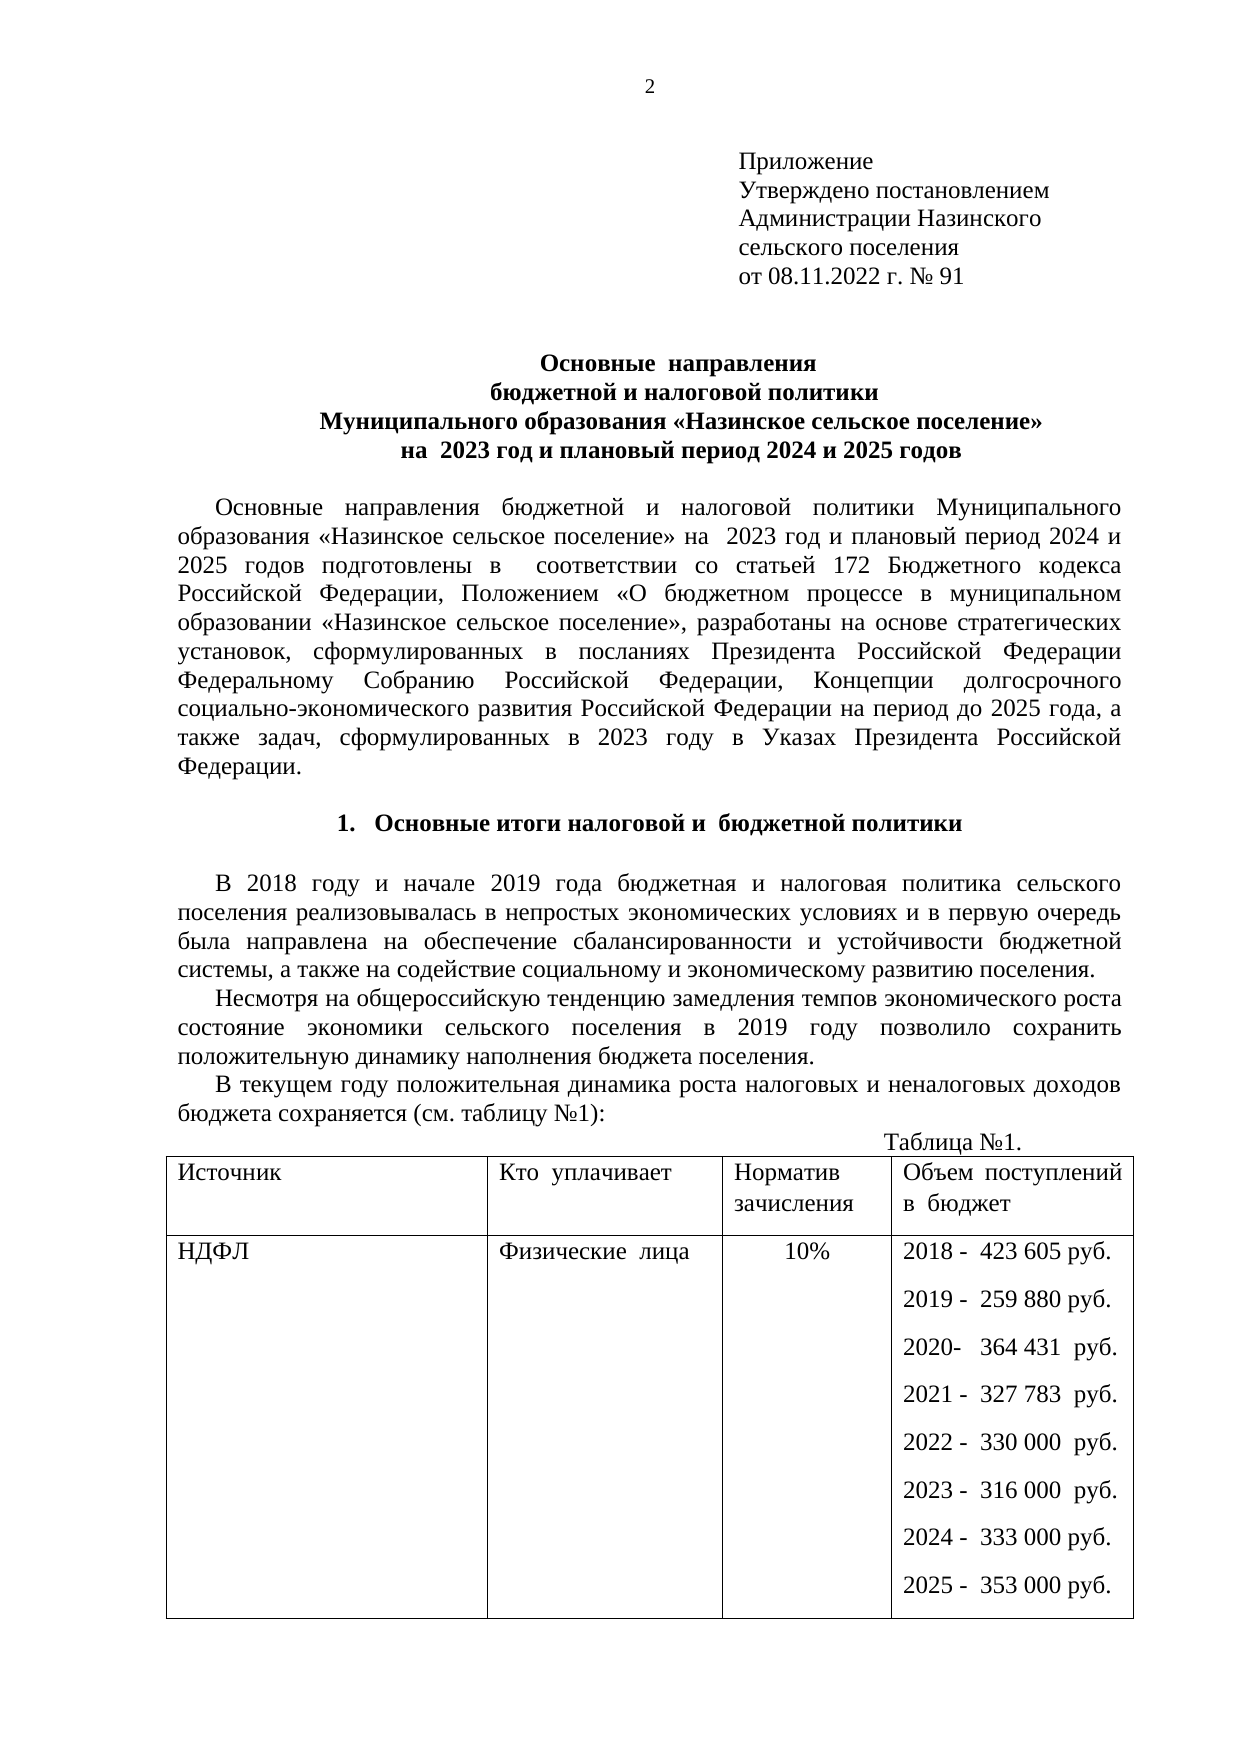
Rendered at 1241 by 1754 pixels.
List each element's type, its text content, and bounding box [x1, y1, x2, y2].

text Приложение [738, 122, 1212, 175]
text Таблица №1. [177, 1127, 1122, 1156]
table_cell НДФЛ [167, 1236, 487, 1617]
text Администрации Назинского [738, 203, 1212, 232]
table_header Кто уплачивает [488, 1157, 722, 1235]
table_cell Физические лица [488, 1236, 722, 1617]
text от 08.11.2022 г. № 91 [738, 261, 1212, 290]
text Несмотря на общероссийскую тенденцию замедления темпов экономического роста состояние экономики сельского поселения в 2019 году позволило сохранить положительную динамику наполнения бюджета поселения. [177, 983, 1122, 1069]
text сельского поселения [738, 232, 1212, 261]
list Основные итоги налоговой и бюджетной политики [177, 808, 1122, 837]
table_cell 10% [723, 1236, 891, 1617]
table_header Норматив зачисления [723, 1157, 891, 1235]
text Основные направления [177, 348, 1123, 377]
text Основные направления бюджетной и налоговой политики Муниципального образования «Назинское сельское поселение» на 2023 год и плановый период 2024 и 2025 годов подготовлены в соответствии со статьей 172 Бюджетного кодекса Российской Федерации, Положением «О бюджетном процессе в муниципальном образовании «Назинское сельское поселение», разработаны на основе стратегических установок, сформулированных в посланиях Президента Российской Федерации Федеральному Собранию Российской Федерации, Концепции долгосрочного социально-экономического развития Российской Федерации на период до 2025 года, а также задач, сформулированных в 2023 году в Указах Президента Российской Федерации. [177, 492, 1122, 780]
table_header Источник [167, 1157, 487, 1235]
table_header Объем поступлений в бюджет [892, 1157, 1133, 1235]
text Муниципального образования «Назинское сельское поселение» [177, 406, 1123, 435]
text В 2018 году и начале 2019 года бюджетная и налоговая политика сельского поселения реализовывалась в непростых экономических условиях и в первую очередь была направлена на обеспечение сбалансированности и устойчивости бюджетной системы, а также на содействие социальному и экономическому развитию поселения. [177, 868, 1122, 983]
text Утверждено постановлением [738, 175, 1212, 203]
table_cell 2018 - 423 605 руб. 2019 - 259 880 руб. 2020- 364 431 руб. 2021 - 327 783 руб. 2022 - 330 000 руб. 2023 - 316 000 руб. 2024 - 333 000 руб. 2025 - 353 000 руб. [892, 1236, 1133, 1617]
text на 2023 год и плановый период 2024 и 2025 годов [177, 435, 1123, 463]
text бюджетной и налоговой политики [177, 377, 1123, 406]
text В текущем году положительная динамика роста налоговых и неналоговых доходов бюджета сохраняется (см. таблицу №1): [177, 1069, 1122, 1127]
